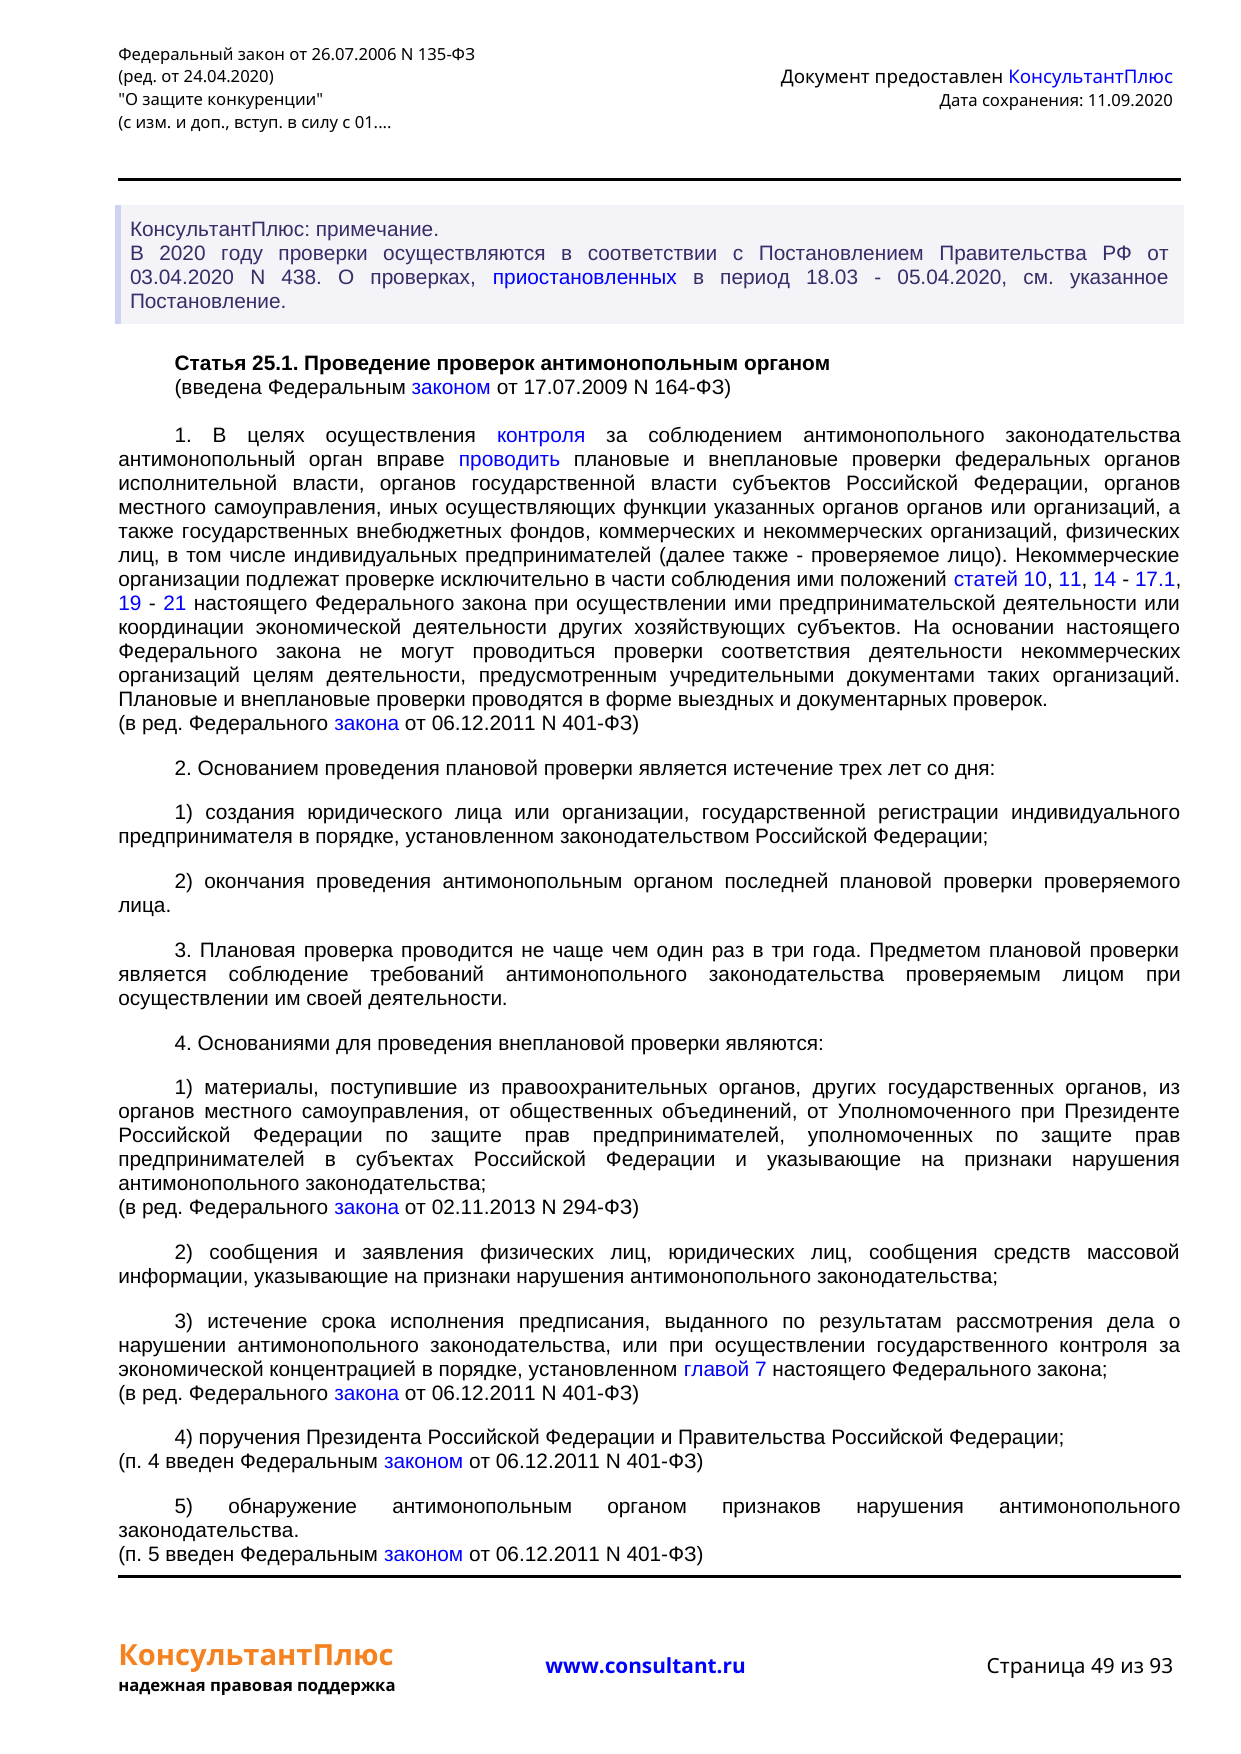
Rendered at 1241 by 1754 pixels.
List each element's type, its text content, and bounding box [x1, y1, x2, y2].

title Статья 25.1. Проведение проверок антимонопольным органом [118, 351, 1181, 375]
text 2) окончания проведения антимонопольным органом последней плановой проверки проверяемого лица. [118, 869, 1181, 917]
table_header КонсультантПлюс: примечание. В 2020 году проверки осуществляются в соответствии с Постановлением Правительства РФ от 03.04.2020 N 438. О проверках, приостановленных в период 18.03 - 05.04.2020, см. указанное Постановление. [121, 205, 1178, 324]
text 1) создания юридического лица или организации, государственной регистрации индивидуального предпринимателя в порядке, установленном законодательством Российской Федерации; [118, 800, 1181, 848]
text 4) поручения Президента Российской Федерации и Правительства Российской Федерации; [118, 1425, 1181, 1449]
text 4. Основаниями для проведения внеплановой проверки являются: [118, 1030, 1181, 1054]
text (в ред. Федерального закона от 02.11.2013 N 294-ФЗ) [118, 1195, 1181, 1219]
text 3) истечение срока исполнения предписания, выданного по результатам рассмотрения дела о нарушении антимонопольного законодательства, или при осуществлении государственного контроля за экономической концентрацией в порядке, установленном главой 7 настоящего Федерального закона; [118, 1308, 1181, 1380]
text 5) обнаружение антимонопольным органом признаков нарушения антимонопольного законодательства. [118, 1494, 1181, 1542]
text (в ред. Федерального закона от 06.12.2011 N 401-ФЗ) [118, 1380, 1181, 1404]
text 2) сообщения и заявления физических лиц, юридических лиц, сообщения средств массовой информации, указывающие на признаки нарушения антимонопольного законодательства; [118, 1240, 1181, 1288]
text (п. 4 введен Федеральным законом от 06.12.2011 N 401-ФЗ) [118, 1449, 1181, 1473]
text 2. Основанием проведения плановой проверки является истечение трех лет со дня: [118, 755, 1181, 779]
text 1) материалы, поступившие из правоохранительных органов, других государственных органов, из органов местного самоуправления, от общественных объединений, от Уполномоченного при Президенте Российской Федерации по защите прав предпринимателей, уполномоченных по защите прав предпринимателей в субъектах Российской Федерации и указывающие на признаки нарушения антимонопольного законодательства; [118, 1075, 1181, 1195]
text 1. В целях осуществления контроля за соблюдением антимонопольного законодательства антимонопольный орган вправе проводить плановые и внеплановые проверки федеральных органов исполнительной власти, органов государственной власти субъектов Российской Федерации, органов местного самоуправления, иных осуществляющих функции указанных органов органов или организаций, а также государственных внебюджетных фондов, коммерческих и некоммерческих организаций, физических лиц, в том числе индивидуальных предпринимателей (далее также - проверяемое лицо). Некоммерческие организации подлежат проверке исключительно в части соблюдения ими положений статей 10, 11, 14 - 17.1, 19 - 21 настоящего Федерального закона при осуществлении ими предпринимательской деятельности или координации экономической деятельности других хозяйствующих субъектов. На основании настоящего Федерального закона не могут проводиться проверки соответствия деятельности некоммерческих организаций целям деятельности, предусмотренным учредительными документами таких организаций. Плановые и внеплановые проверки проводятся в форме выездных и документарных проверок. [118, 423, 1181, 711]
text 3. Плановая проверка проводится не чаще чем один раз в три года. Предметом плановой проверки является соблюдение требований антимонопольного законодательства проверяемым лицом при осуществлении им своей деятельности. [118, 938, 1181, 1009]
text (п. 5 введен Федеральным законом от 06.12.2011 N 401-ФЗ) [118, 1542, 1181, 1566]
text (в ред. Федерального закона от 06.12.2011 N 401-ФЗ) [118, 711, 1181, 734]
text (введена Федеральным законом от 17.07.2009 N 164-ФЗ) [118, 375, 1181, 399]
